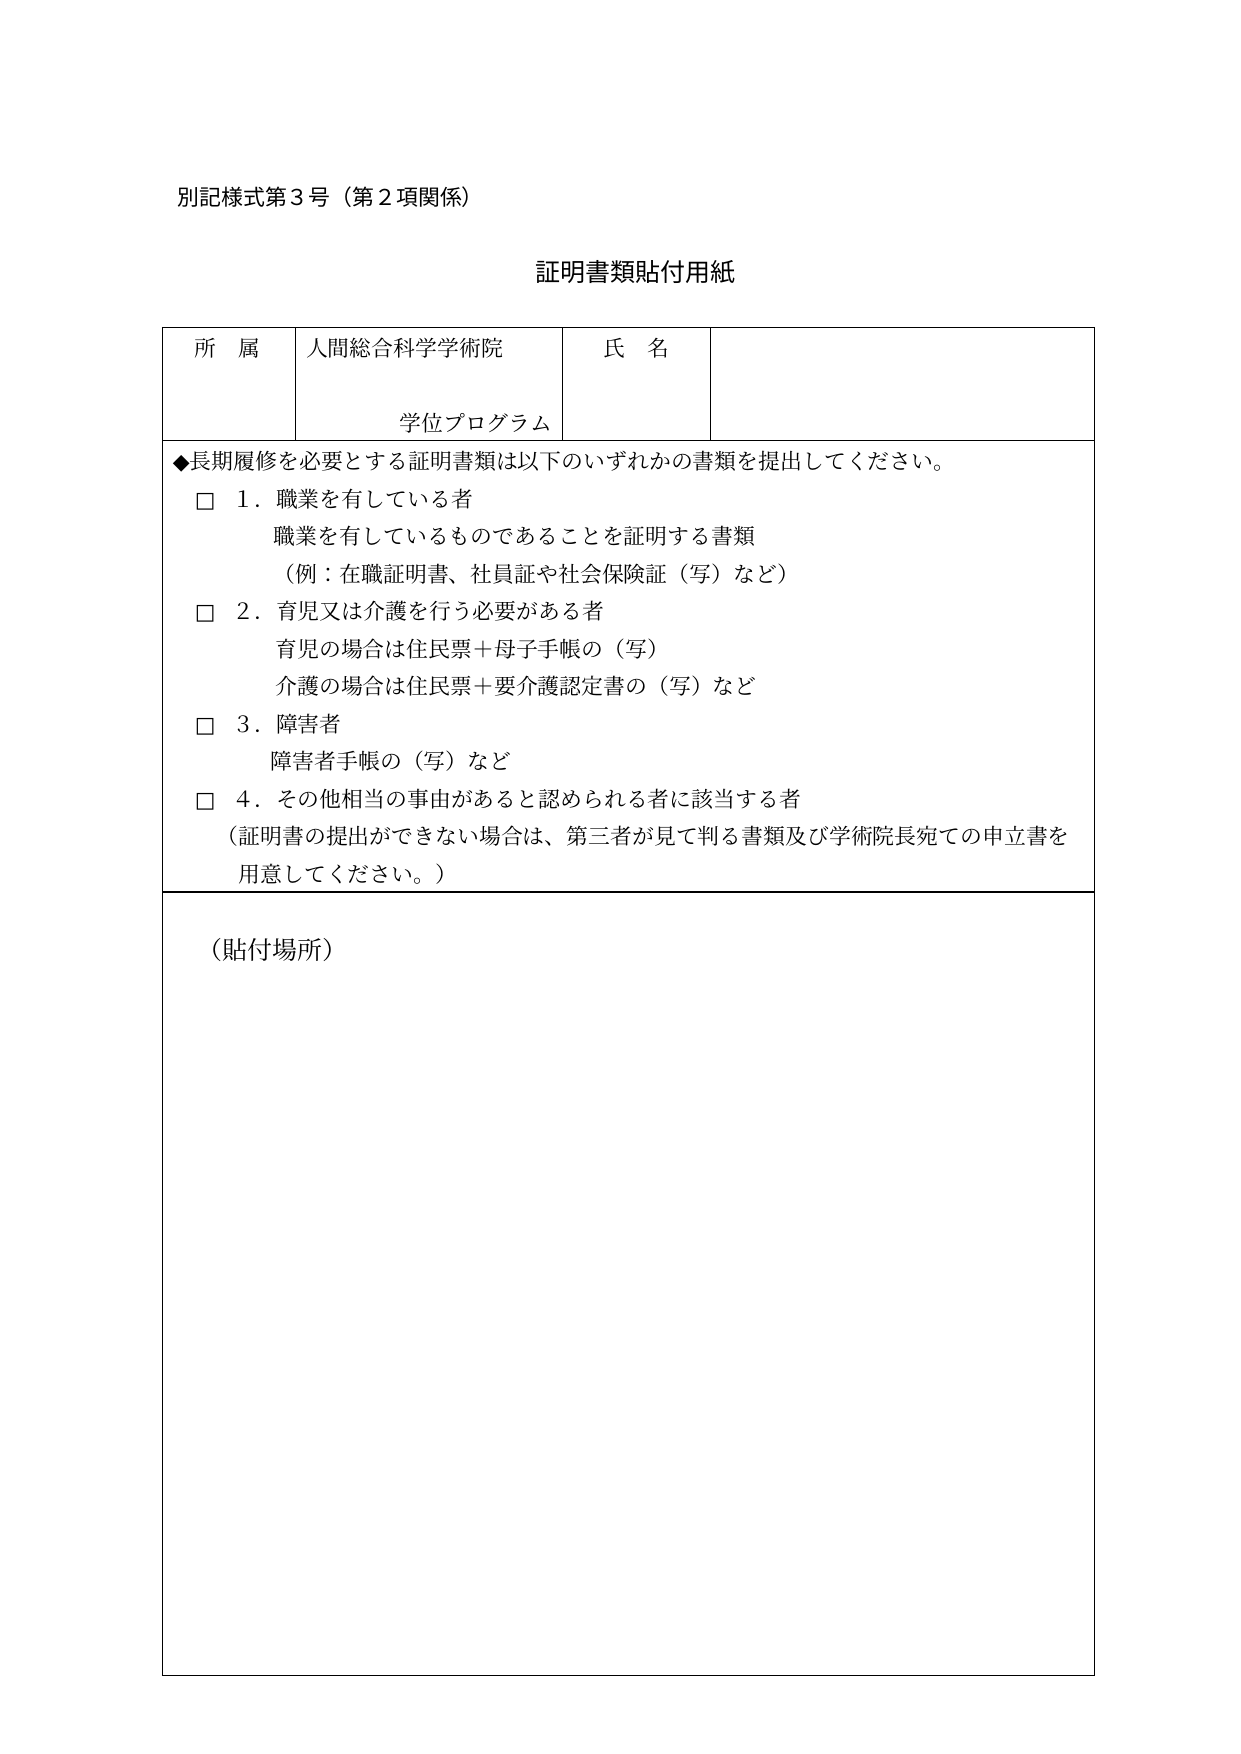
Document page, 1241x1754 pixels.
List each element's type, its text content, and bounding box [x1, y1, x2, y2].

text 別記様式第３号（第２項関係） [177, 177, 1092, 214]
table_header [711, 328, 1094, 440]
table_cell 長期履修を必要とする証明書類は以下のいずれかの書類を提出してください。 １．職業を有している者 職業を有しているものであることを証明する書類 （例：在職証明書、社員証や社会保険証（写）など） ２．育児又は介護を行う必要がある者 育児の場合は住民票＋母子手帳の（写） 介護の場合は住民票＋要介護認定書の（写）など ３．障害者 障害者手帳の（写）など ４．その他相当の事由があると認められる者に該当する者 （証明書の提出ができない場合は、第三者が見て判る書類及び学術院長宛ての申立書を 用意してください。） [163, 441, 1094, 891]
table_header 所 属 [163, 328, 295, 440]
table_header 人間総合科学学術院 学位プログラム [296, 328, 562, 440]
table_header 氏 名 [563, 328, 710, 440]
text 証明書類貼付用紙 [177, 252, 1092, 289]
table_cell （貼付場所） [163, 893, 1094, 1675]
